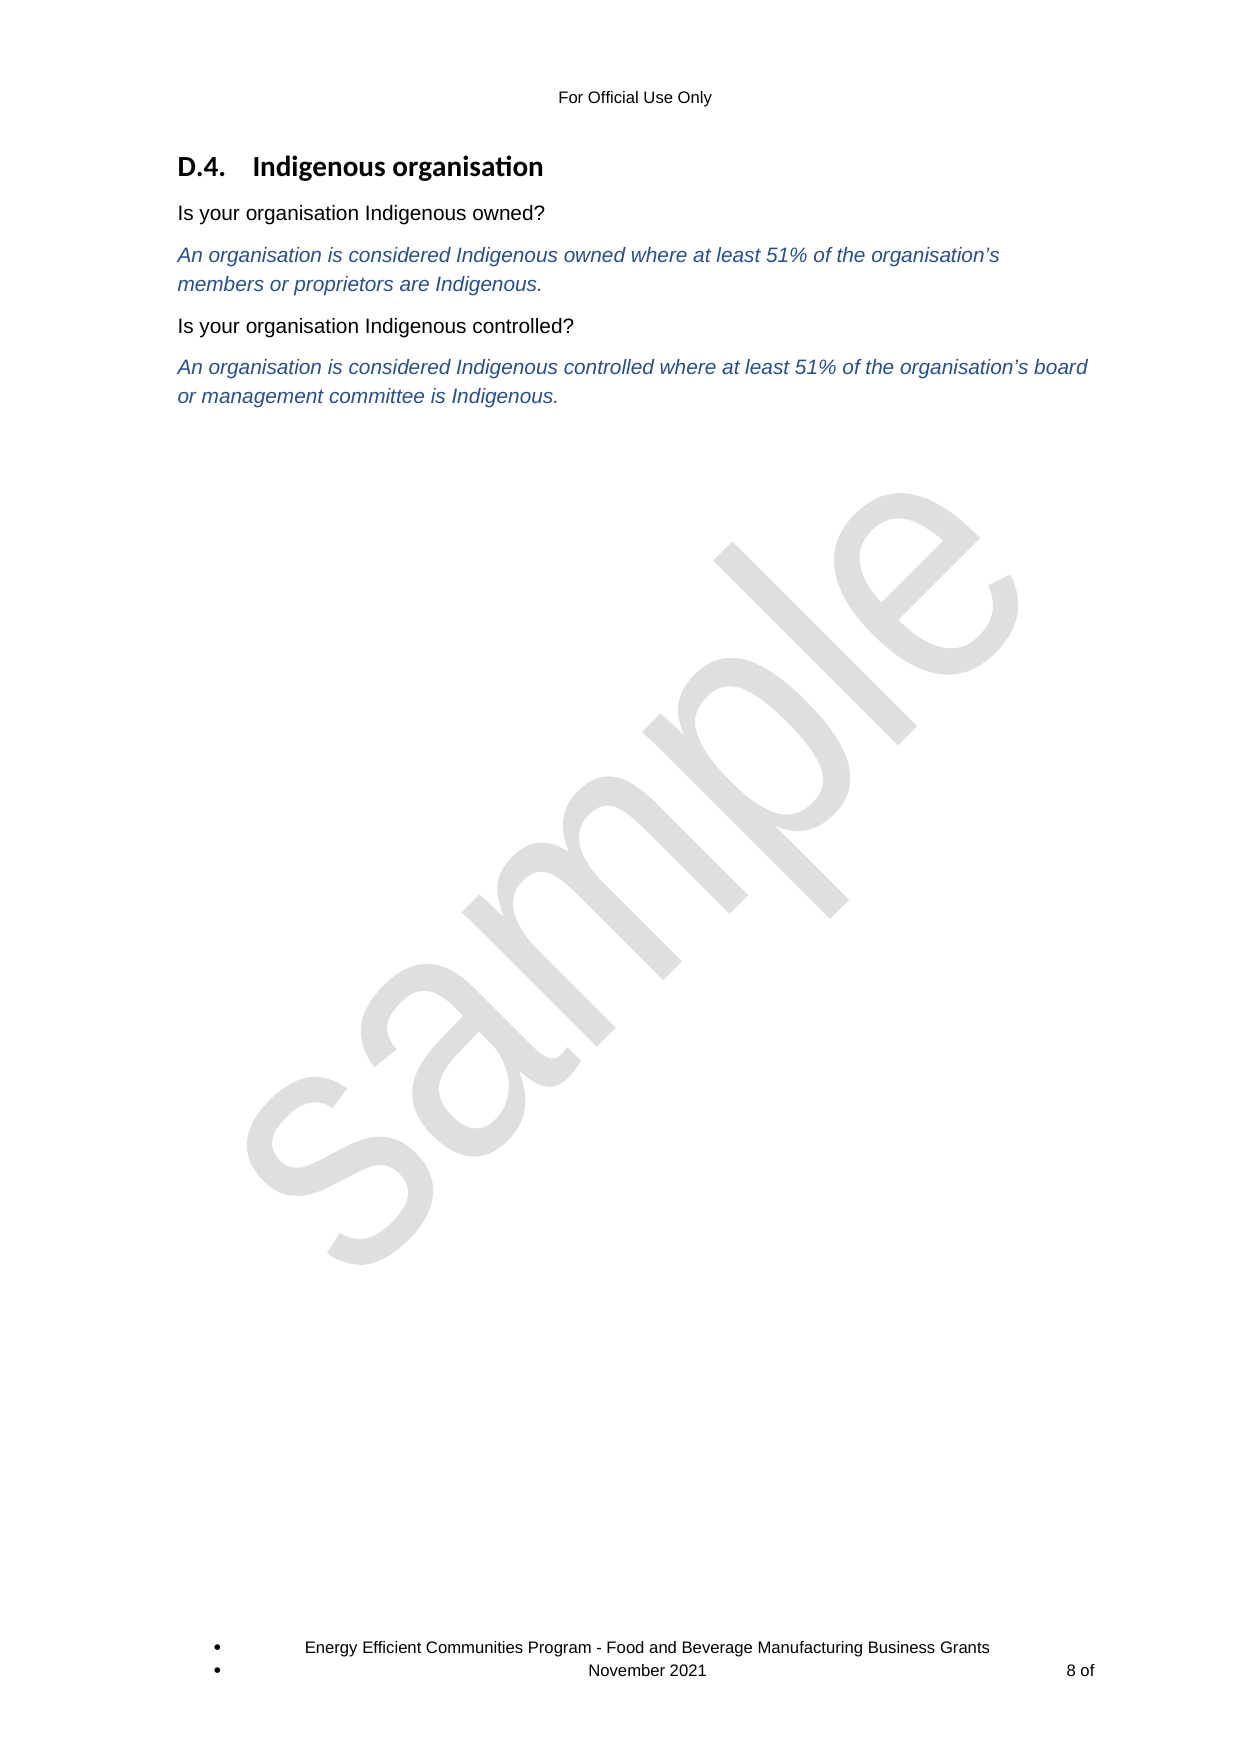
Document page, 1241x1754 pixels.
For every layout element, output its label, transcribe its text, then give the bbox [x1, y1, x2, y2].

text Is your organisation Indigenous owned? [177, 196, 1092, 225]
subtitle Indigenous organisation [177, 148, 1092, 183]
text An organisation is considered Indigenous controlled where at least 51% of the organisation’s board or management committee is Indigenous. [177, 350, 1092, 408]
text An organisation is considered Indigenous owned where at least 51% of the organisation’s members or proprietors are Indigenous. [177, 237, 1092, 296]
text Is your organisation Indigenous controlled? [177, 308, 1092, 337]
